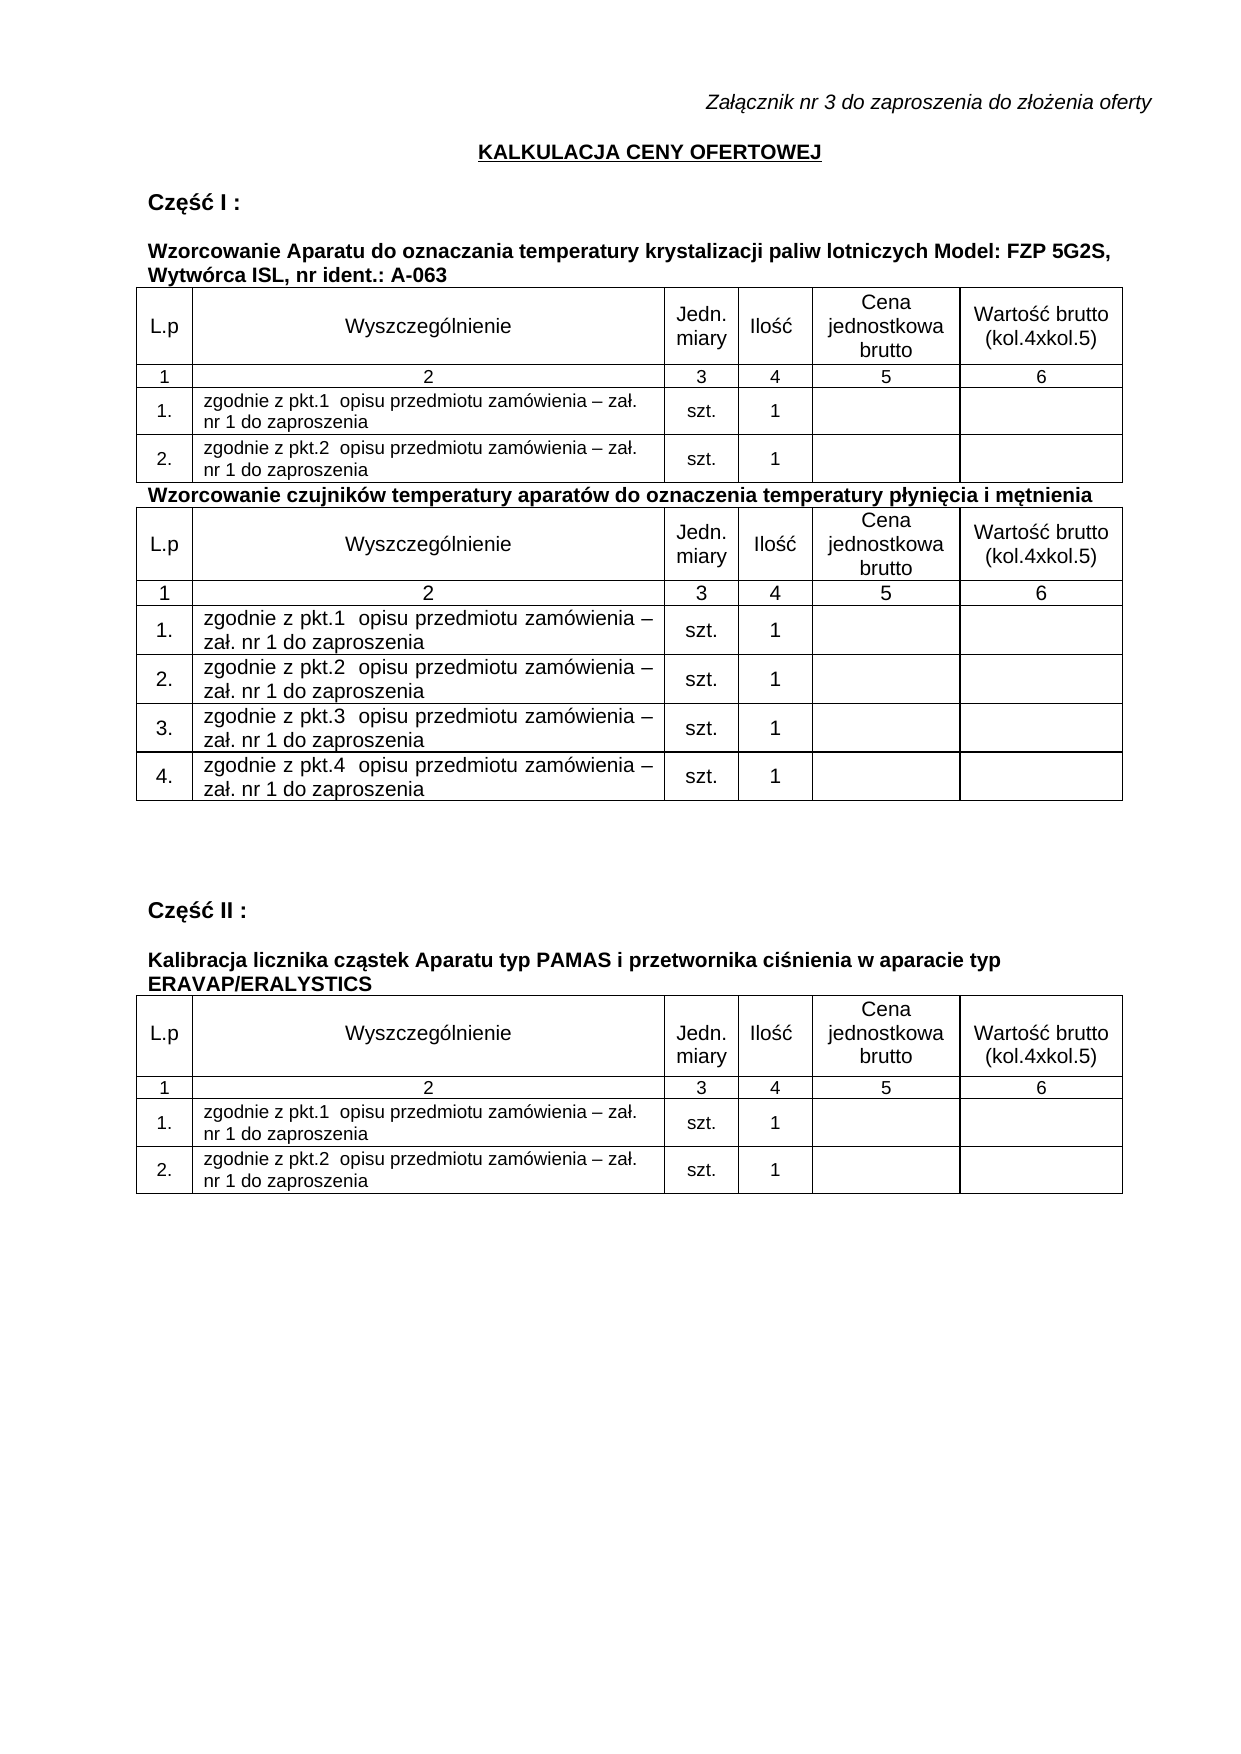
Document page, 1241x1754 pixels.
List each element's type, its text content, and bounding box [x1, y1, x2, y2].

table_header L.p [137, 508, 192, 579]
table_header Jedn. miary [665, 288, 738, 364]
table_cell szt. [665, 753, 738, 800]
table_cell 6 [961, 1077, 1122, 1098]
table_cell 1. [137, 388, 192, 434]
table_cell 1 [739, 704, 812, 751]
table_cell szt. [665, 1147, 738, 1193]
text KALKULACJA CENY OFERTOWEJ [148, 140, 1152, 164]
table_cell szt. [665, 435, 738, 482]
table_header Cena jednostkowa brutto [813, 996, 959, 1076]
table_cell 1 [739, 753, 812, 800]
table_cell 3. [137, 704, 192, 751]
table_cell [961, 753, 1122, 800]
table_cell [813, 606, 959, 653]
table_cell zgodnie z pkt.1 opisu przedmiotu zamówienia – zał. nr 1 do zaproszenia [193, 606, 664, 653]
table_cell 4 [739, 581, 812, 604]
text Kalibracja licznika cząstek Aparatu typ PAMAS i przetwornika ciśnienia w aparacie typ ERAVAP/ERALYSTICS [148, 947, 1152, 995]
table_cell 1 [739, 435, 812, 482]
table_cell [813, 435, 959, 482]
table_cell 6 [961, 365, 1122, 387]
table_cell 4 [739, 1077, 812, 1098]
table_header L.p [137, 288, 192, 364]
table_header Ilość [739, 288, 812, 364]
table_cell [961, 1147, 1122, 1193]
table_cell 6 [961, 581, 1122, 604]
table_cell zgodnie z pkt.4 opisu przedmiotu zamówienia – zał. nr 1 do zaproszenia [193, 753, 664, 800]
table_cell 1 [739, 1147, 812, 1193]
text Część II : [148, 897, 1152, 923]
table_cell 1 [739, 655, 812, 702]
table_cell 1 [137, 581, 192, 604]
table_cell zgodnie z pkt.2 opisu przedmiotu zamówienia – zał. nr 1 do zaproszenia [193, 1147, 664, 1193]
table_cell 2. [137, 1147, 192, 1193]
table_header Wyszczególnienie [193, 508, 664, 579]
table_header Cena jednostkowa brutto [813, 288, 959, 364]
table_cell szt. [665, 1099, 738, 1146]
table_cell 4 [739, 365, 812, 387]
table_cell [813, 655, 959, 702]
text Część I : [148, 188, 1152, 215]
table_cell zgodnie z pkt.3 opisu przedmiotu zamówienia – zał. nr 1 do zaproszenia [193, 704, 664, 751]
table_cell 1. [137, 606, 192, 653]
table_cell 4. [137, 753, 192, 800]
table_cell 1 [739, 1099, 812, 1146]
table_cell 1. [137, 1099, 192, 1146]
table_cell 2. [137, 655, 192, 702]
table_cell szt. [665, 655, 738, 702]
table_cell zgodnie z pkt.2 opisu przedmiotu zamówienia – zał. nr 1 do zaproszenia [193, 435, 664, 482]
table_cell [813, 753, 959, 800]
table_cell 3 [665, 1077, 738, 1098]
table_cell [961, 606, 1122, 653]
table_header Jedn. miary [665, 996, 738, 1076]
table_cell 1 [137, 1077, 192, 1098]
table_cell [813, 1099, 959, 1146]
table_cell 1 [137, 365, 192, 387]
table_header Wyszczególnienie [193, 288, 664, 364]
table_cell [961, 435, 1122, 482]
table_cell zgodnie z pkt.1 opisu przedmiotu zamówienia – zał. nr 1 do zaproszenia [193, 1099, 664, 1146]
table_cell szt. [665, 704, 738, 751]
table_header Ilość [739, 996, 812, 1076]
table_cell 5 [813, 1077, 959, 1098]
table_cell [961, 704, 1122, 751]
table_cell szt. [665, 606, 738, 653]
table_cell zgodnie z pkt.2 opisu przedmiotu zamówienia – zał. nr 1 do zaproszenia [193, 655, 664, 702]
table_header Ilość [739, 508, 812, 579]
table_cell [813, 704, 959, 751]
text Załącznik nr 3 do zaproszenia do złożenia oferty [148, 90, 1152, 114]
table_cell 5 [813, 581, 959, 604]
table_cell [813, 388, 959, 434]
table_cell zgodnie z pkt.1 opisu przedmiotu zamówienia – zał. nr 1 do zaproszenia [193, 388, 664, 434]
table_cell 5 [813, 365, 959, 387]
table_cell 2. [137, 435, 192, 482]
table_header Jedn. miary [665, 508, 738, 579]
table_cell [961, 388, 1122, 434]
table_header Wartość brutto (kol.4xkol.5) [961, 508, 1122, 579]
text Wzorcowanie czujników temperatury aparatów do oznaczenia temperatury płynięcia i mętnienia [148, 483, 1152, 507]
table_header L.p [137, 996, 192, 1076]
table_header Wartość brutto (kol.4xkol.5) [961, 996, 1122, 1076]
table_cell 1 [739, 388, 812, 434]
text Wzorcowanie Aparatu do oznaczania temperatury krystalizacji paliw lotniczych Model: FZP 5G2S, Wytwórca ISL, nr ident.: A-063 [148, 239, 1152, 287]
table_cell 2 [193, 1077, 664, 1098]
table_cell 3 [665, 581, 738, 604]
table_cell 3 [665, 365, 738, 387]
table_header Wartość brutto (kol.4xkol.5) [961, 288, 1122, 364]
table_cell [961, 1099, 1122, 1146]
table_cell 1 [739, 606, 812, 653]
table_cell [961, 655, 1122, 702]
table_cell [813, 1147, 959, 1193]
table_header Wyszczególnienie [193, 996, 664, 1076]
table_cell szt. [665, 388, 738, 434]
table_cell 2 [193, 581, 664, 604]
table_header Cena jednostkowa brutto [813, 508, 959, 579]
table_cell 2 [193, 365, 664, 387]
